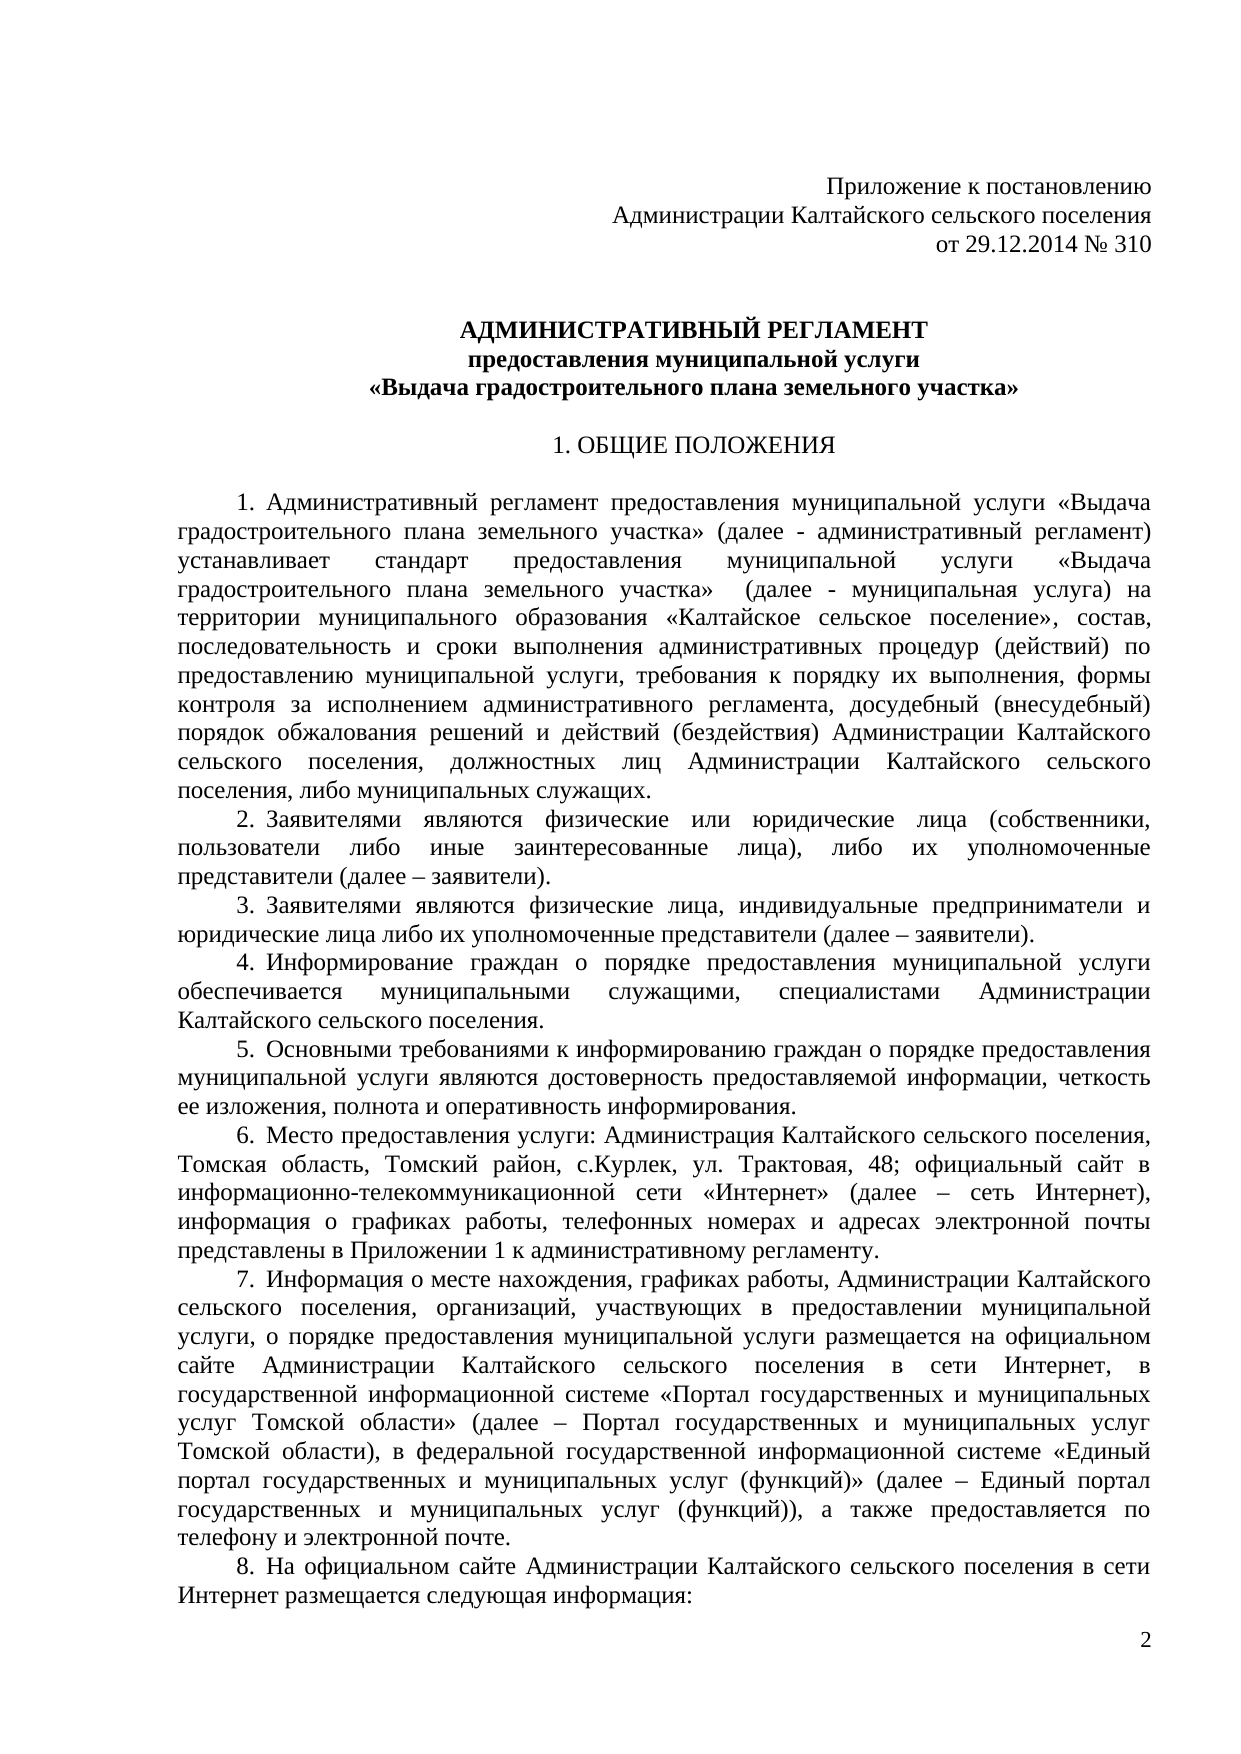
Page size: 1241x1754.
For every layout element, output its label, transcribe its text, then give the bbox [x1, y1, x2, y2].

text от 29.12.2014 № 310 [177, 229, 1152, 257]
list Административный регламент предоставления муниципальной услуги «Выдача градостроительного плана земельного участка» (далее - административный регламент) устанавливает стандарт предоставления муниципальной услуги «Выдача градостроительного плана земельного участка» (далее - муниципальная услуга) на территории муниципального образования «Калтайское сельское поселение», состав, последовательность и сроки выполнения административных процедур (действий) по предоставлению муниципальной услуги, требования к порядку их выполнения, формы контроля за исполнением административного регламента, досудебный (внесудебный) порядок обжалования решений и действий (бездействия) Администрации Калтайского сельского поселения, должностных лиц Администрации Калтайского сельского поселения, либо муниципальных служащих. [177, 487, 1152, 804]
list Основными требованиями к информированию граждан о порядке предоставления муниципальной услуги являются достоверность предоставляемой информации, четкость ее изложения, полнота и оперативность информирования. [177, 1034, 1152, 1120]
text Приложение к постановлению [177, 171, 1152, 200]
list Место предоставления услуги: Администрация Калтайского сельского поселения, Томская область, Томский район, с.Курлек, ул. Трактовая, 48; официальный сайт в информационно-телекоммуникационной сети «Интернет» (далее – сеть Интернет), информация о графиках работы, телефонных номерах и адресах электронной почты представлены в Приложении 1 к административному регламенту. [177, 1120, 1152, 1264]
text Администрации Калтайского сельского поселения [177, 200, 1152, 229]
list Информация о месте нахождения, графиках работы, Администрации Калтайского сельского поселения, организаций, участвующих в предоставлении муниципальной услуги, о порядке предоставления муниципальной услуги размещается на официальном сайте Администрации Калтайского сельского поселения в сети Интернет, в государственной информационной системе «Портал государственных и муниципальных услуг Томской области» (далее – Портал государственных и муниципальных услуг Томской области), в федеральной государственной информационной системе «Единый портал государственных и муниципальных услуг (функций)» (далее – Единый портал государственных и муниципальных услуг (функций)), а также предоставляется по телефону и электронной почте. [177, 1264, 1152, 1551]
text «Выдача градостроительного плана земельного участка» [177, 372, 1152, 401]
text АДМИНИСТРАТИВНЫЙ РЕГЛАМЕНТ [177, 315, 1152, 344]
list Заявителями являются физические лица, индивидуальные предприниматели и юридические лица либо их уполномоченные представители (далее – заявители). [177, 890, 1152, 947]
list На официальном сайте Администрации Калтайского сельского поселения в сети Интернет размещается следующая информация: [177, 1551, 1152, 1609]
list Заявителями являются физические или юридические лица (собственники, пользователи либо иные заинтересованные лица), либо их уполномоченные представители (далее – заявители). [177, 804, 1152, 890]
text предоставления муниципальной услуги [177, 344, 1152, 372]
list Информирование граждан о порядке предоставления муниципальной услуги обеспечивается муниципальными служащими, специалистами Администрации Калтайского сельского поселения. [177, 947, 1152, 1034]
text 1. ОБЩИЕ ПОЛОЖЕНИЯ [177, 430, 1152, 459]
